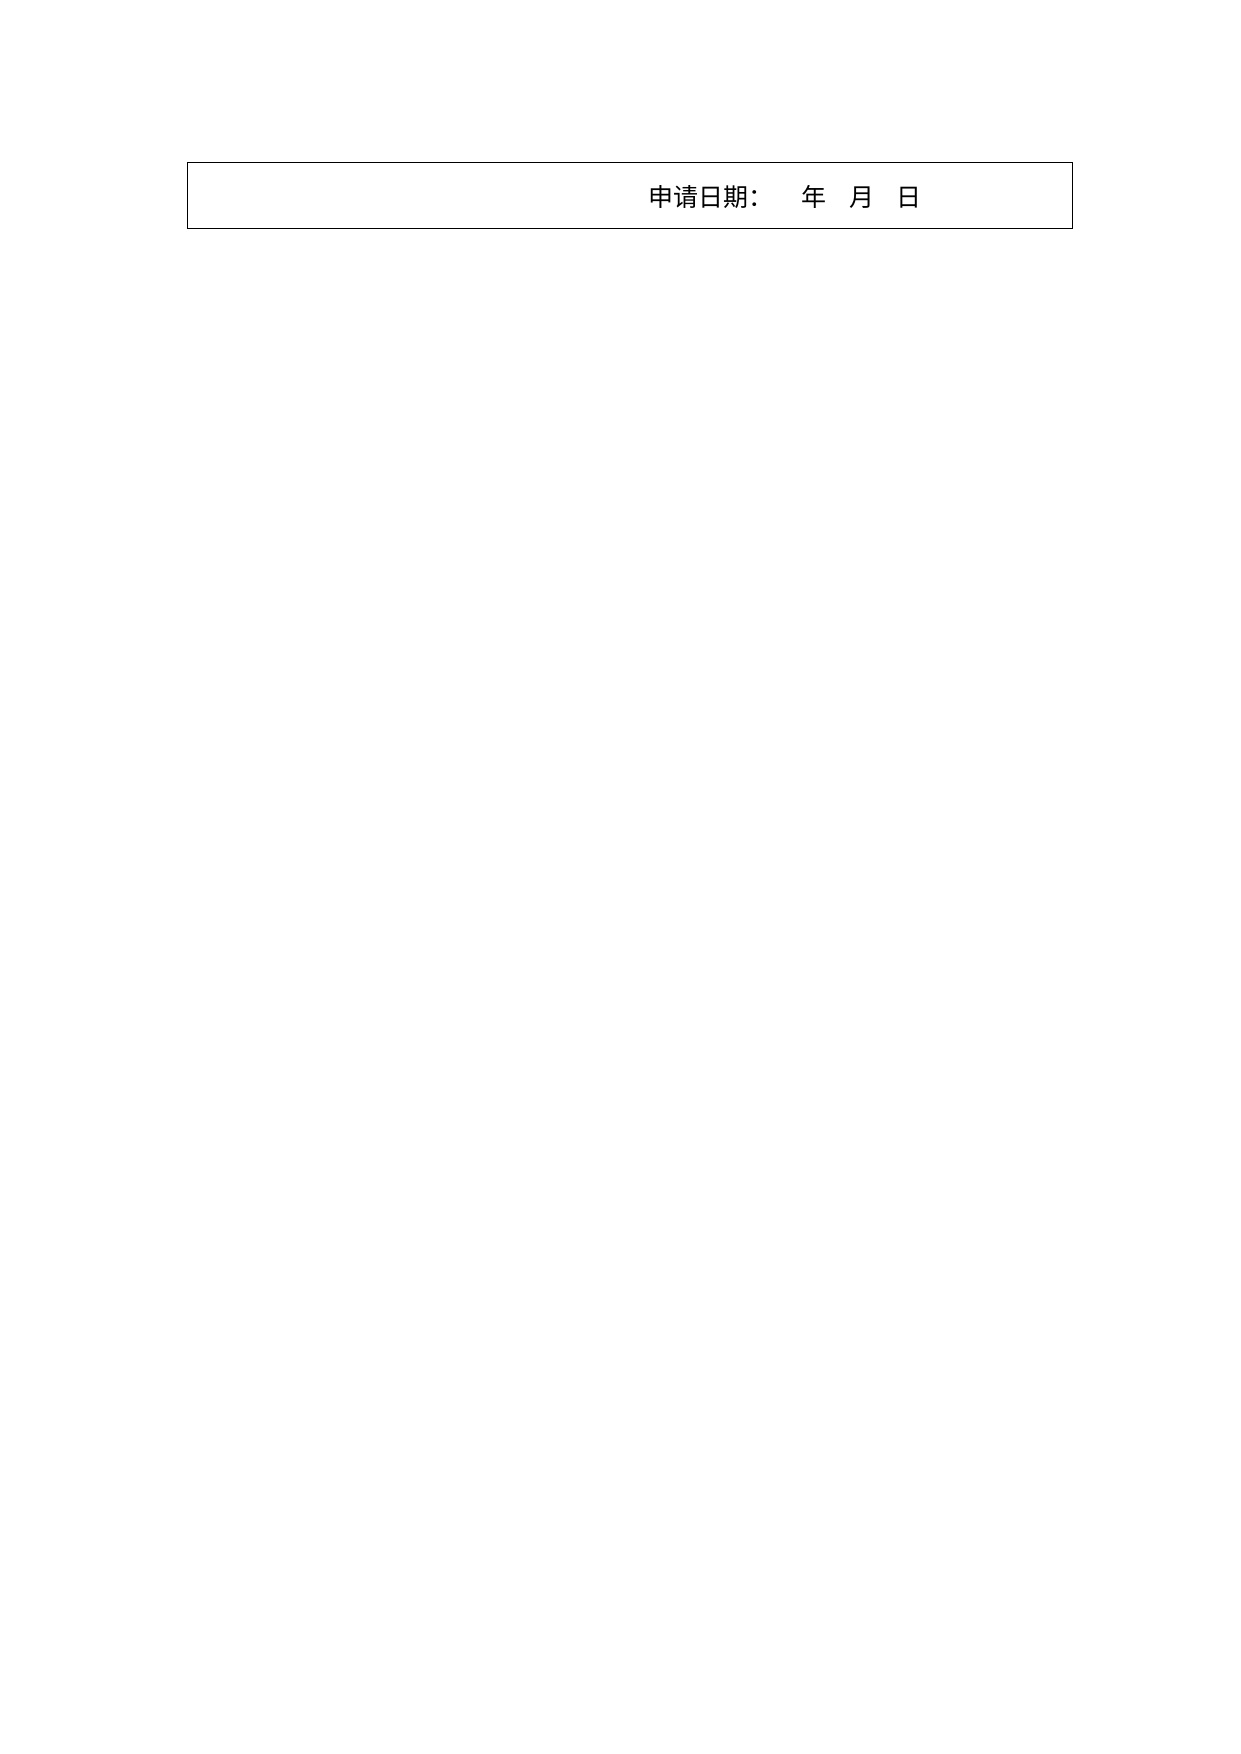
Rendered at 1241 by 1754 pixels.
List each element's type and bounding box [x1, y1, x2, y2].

table_cell [188, 163, 1072, 228]
